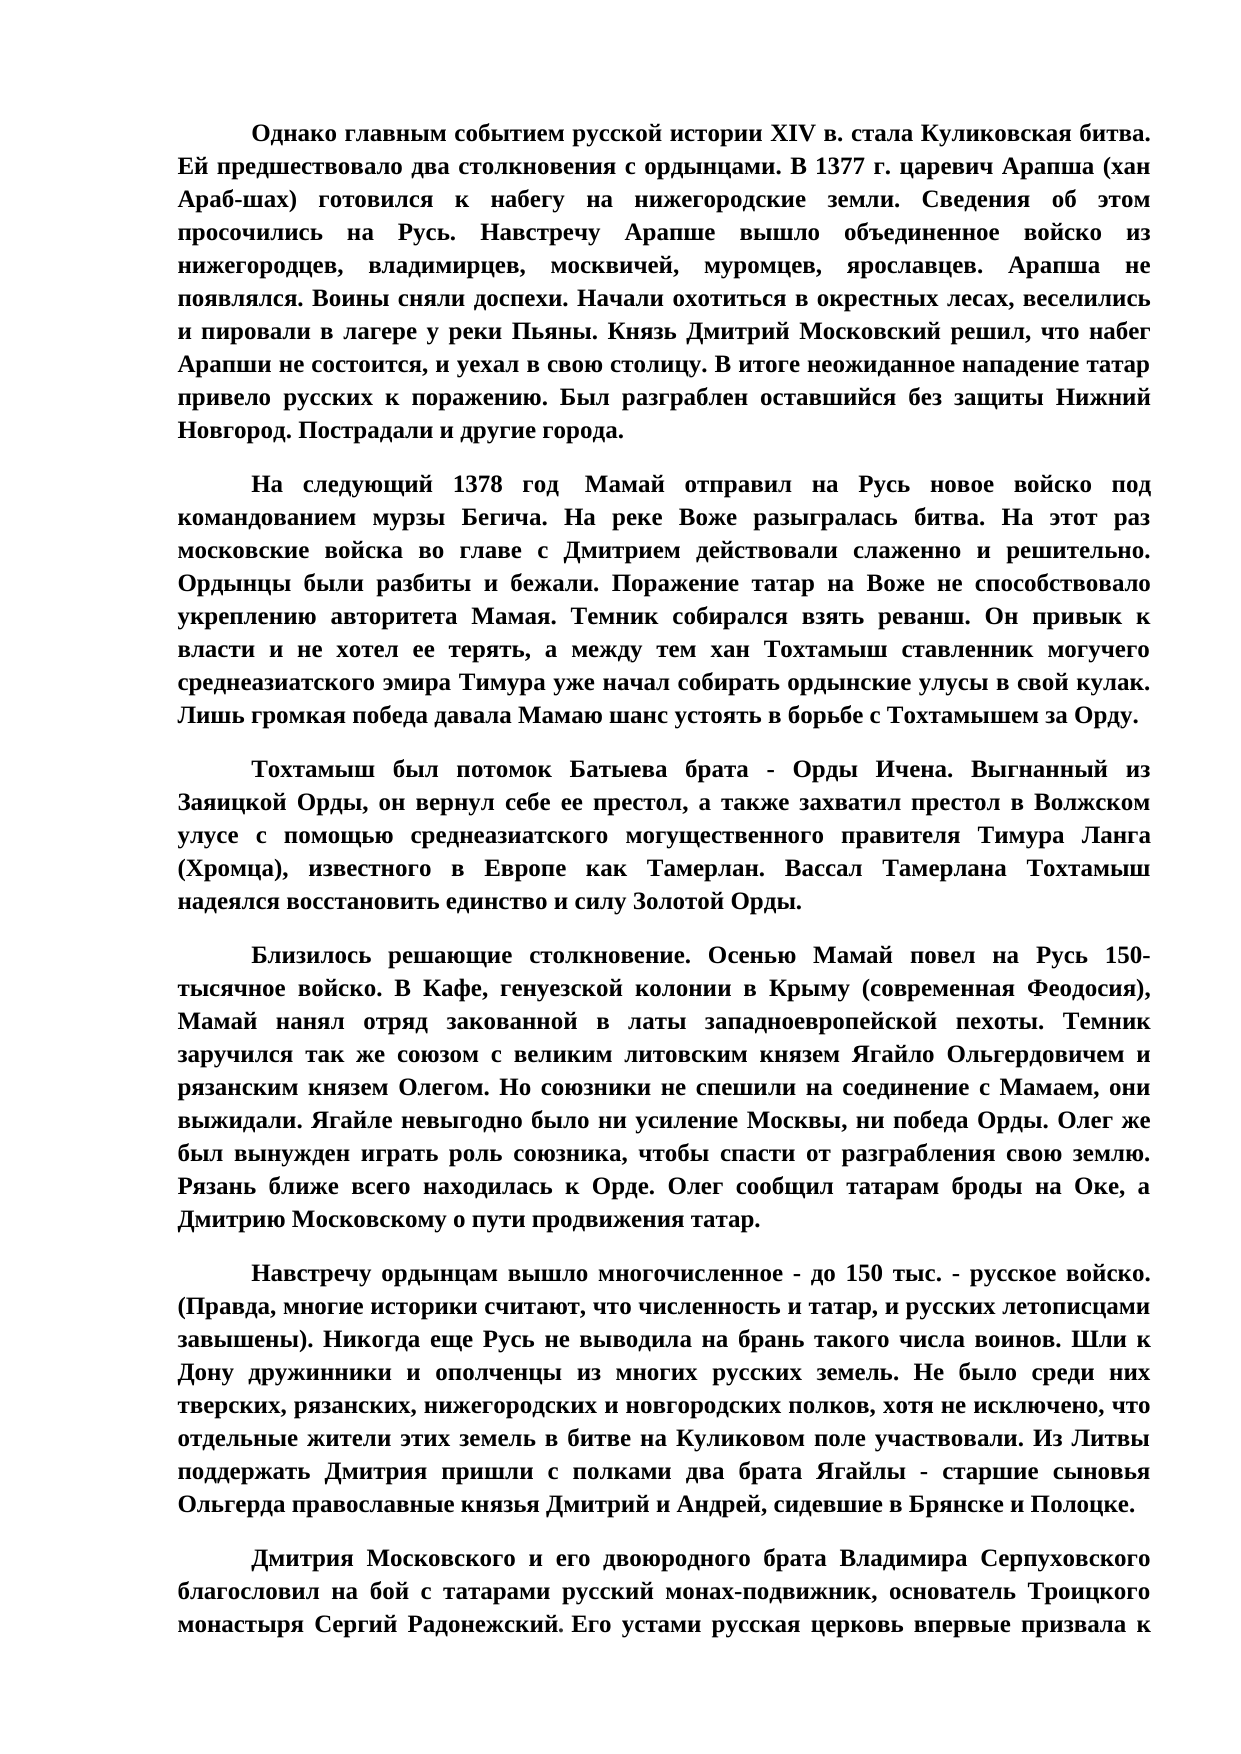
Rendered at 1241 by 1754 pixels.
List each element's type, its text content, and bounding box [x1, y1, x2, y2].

text Навстречу ордынцам вышло многочисленное - до 150 тыс. - русское войско. (Правда, многие историки считают, что численность и татар, и русских летописцами завышены). Никогда еще Русь не выводила на брань такого числа воинов. Шли к Дону дружинники и ополченцы из многих русских земель. Не было среди них тверских, рязанских, нижегородских и новгородских полков, хотя не исключено, что отдельные жители этих земель в битве на Куликовом поле участвовали. Из Литвы поддержать Дмитрия пришли с полками два брата Ягайлы - старшие сыновья Ольгерда православные князья Дмитрий и Андрей, сидевшие в Брянске и Полоцке. [177, 1258, 1152, 1518]
text На следующий 1378 год Мамай отправил на Русь новое войско под командованием мурзы Бегича. На реке Воже разыгралась битва. На этот раз московские войска во главе с Дмитрием действовали слаженно и решительно. Ордынцы были разбиты и бежали. Поражение татар на Воже не способствовало укреплению авторитета Мамая. Темник собирался взять реванш. Он привык к власти и не хотел ее терять, а между тем хан Тохтамыш ставленник могучего среднеазиатского эмира Тимура уже начал собирать ордынские улусы в свой кулак. Лишь громкая победа давала Мамаю шанс устоять в борьбе с Тохтамышем за Орду. [177, 469, 1152, 729]
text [177, 1543, 1152, 1638]
text Однако главным событием русской истории XIV в. стала Куликовская битва. Ей предшествовало два столкновения с ордынцами. В 1377 г. царевич Арапша (хан Араб-шах) готовился к набегу на нижегородские земли. Сведения об этом просочились на Русь. Навстречу Арапше вышло объединенное войско из нижегородцев, владимирцев, москвичей, муромцев, ярославцев. Арапша не появлялся. Воины сняли доспехи. Начали охотиться в окрестных лесах, веселились и пировали в лагере у реки Пьяны. Князь Дмитрий Московский решил, что набег Арапши не состоится, и уехал в свою столицу. В итоге неожиданное нападение татар привело русских к поражению. Был разграблен оставшийся без защиты Нижний Новгород. Пострадали и другие города. [177, 118, 1152, 444]
text Тохтамыш был потомок Батыева брата - Орды Ичена. Выгнанный из Заяицкой Орды, он вернул себе ее престол, а также захватил престол в Волжском улусе с помощью среднеазиатского могущественного правителя Тимура Ланга (Хромца), известного в Европе как Тамерлан. Вассал Тамерлана Тохтамыш надеялся восстановить единство и силу Золотой Орды. [177, 754, 1152, 915]
text Близилось решающие столкновение. Осенью Мамай повел на Русь 150-тысячное войско. В Кафе, генуезской колонии в Крыму (современная Феодосия), Мамай нанял отряд закованной в латы западноевропейской пехоты. Темник заручился так же союзом с великим литовским князем Ягайло Ольгердовичем и рязанским князем Олегом. Но союзники не спешили на соединение с Мамаем, они выжидали. Ягайле невыгодно было ни усиление Москвы, ни победа Орды. Олег же был вынужден играть роль союзника, чтобы спасти от разграбления свою землю. Рязань ближе всего находилась к Орде. Олег сообщил татарам броды на Оке, а Дмитрию Московскому о пути продвижения татар. [177, 940, 1152, 1233]
